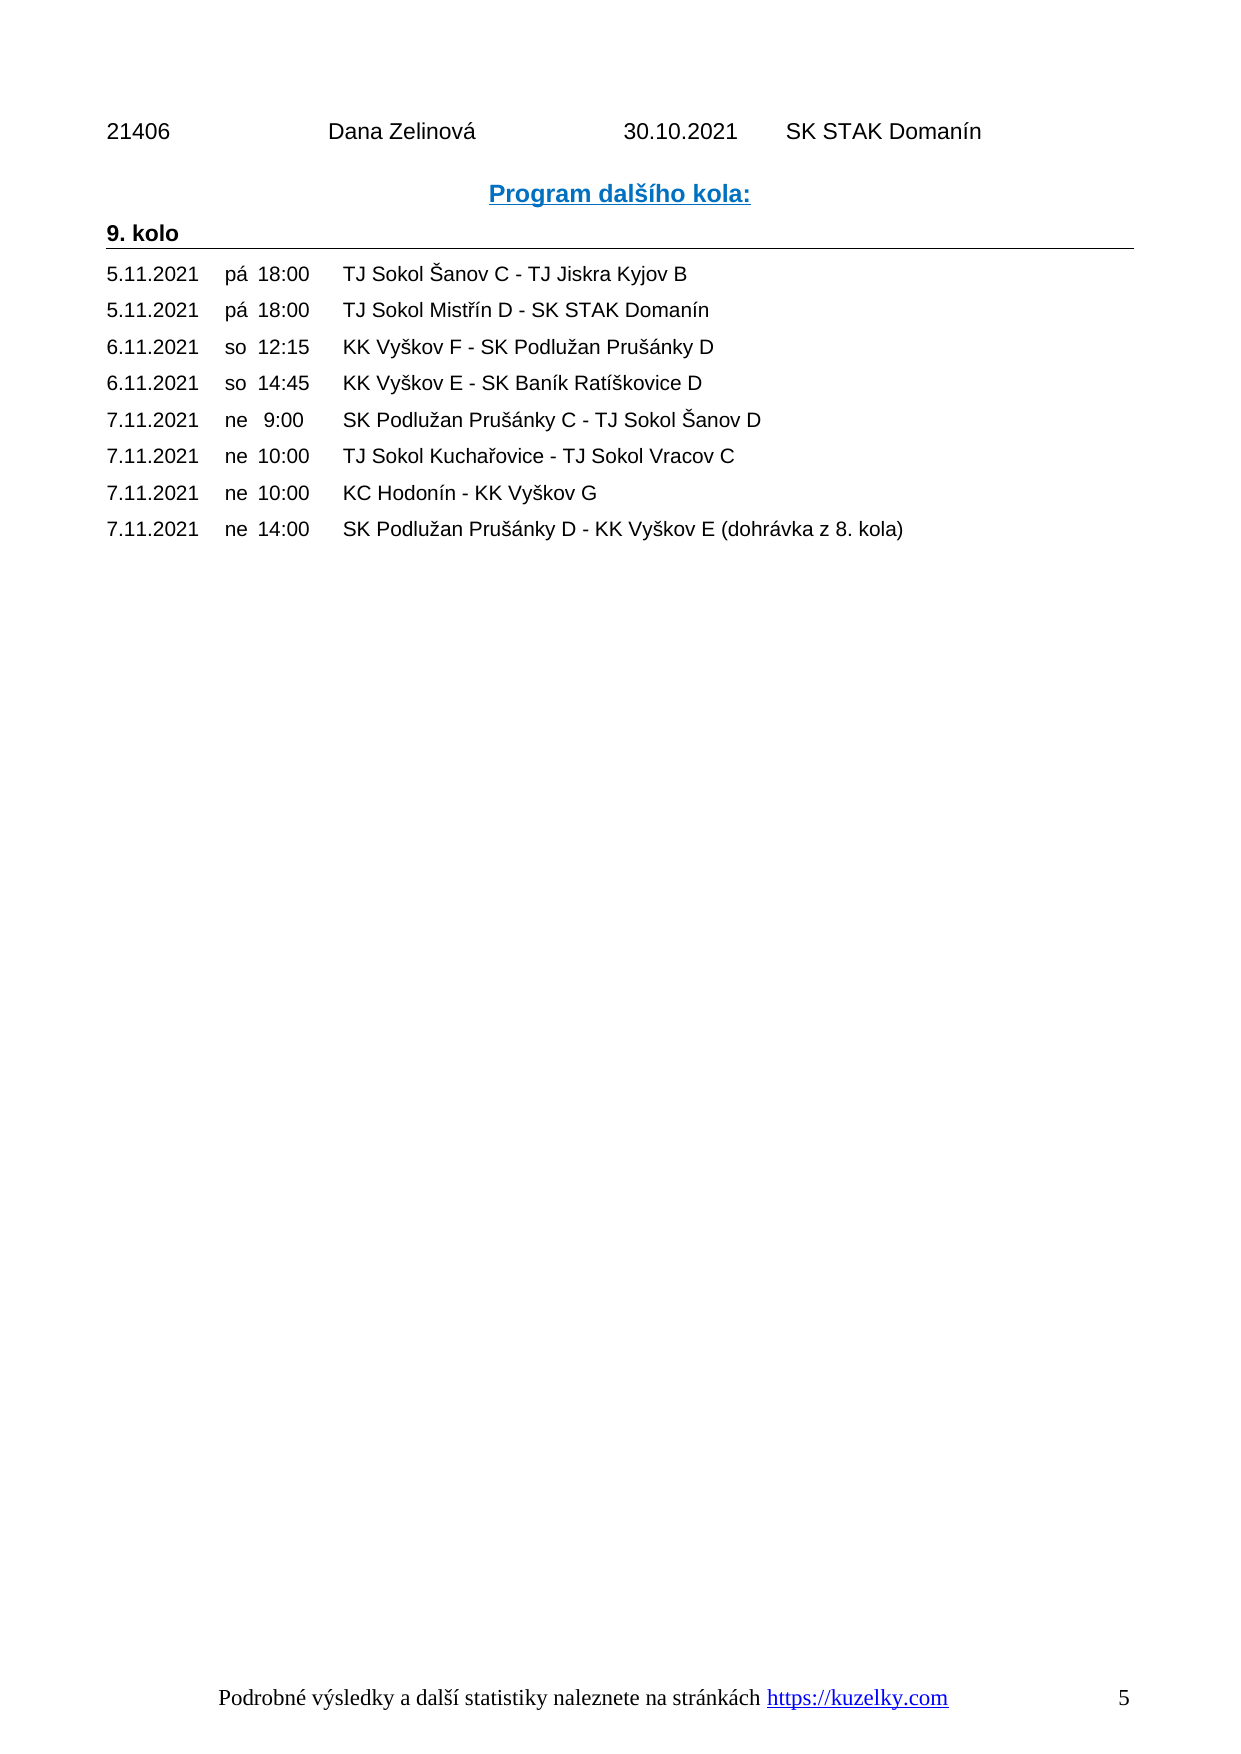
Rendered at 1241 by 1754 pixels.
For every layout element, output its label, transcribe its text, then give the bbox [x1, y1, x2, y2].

text 9. kolo [106, 220, 1134, 248]
text 7.11.2021 ne 10:00 KC Hodonín - KK Vyškov G [106, 481, 1134, 504]
text 6.11.2021 so 14:45 KK Vyškov E - SK Baník Ratíškovice D [106, 371, 1134, 395]
text 7.11.2021 ne 9:00 SK Podlužan Prušánky C - TJ Sokol Šanov D [106, 408, 1134, 432]
text 5.11.2021 pá 18:00 TJ Sokol Šanov C - TJ Jiskra Kyjov B [106, 262, 1134, 286]
text 7.11.2021 ne 10:00 TJ Sokol Kuchařovice - TJ Sokol Vracov C [106, 444, 1134, 468]
text 7.11.2021 ne 14:00 SK Podlužan Prušánky D - KK Vyškov E (dohrávka z 8. kola) [106, 517, 1134, 541]
text 6.11.2021 so 12:15 KK Vyškov F - SK Podlužan Prušánky D [106, 335, 1134, 359]
text 5.11.2021 pá 18:00 TJ Sokol Mistřín D - SK STAK Domanín [106, 298, 1134, 322]
text Program dalšího kola: [94, 178, 1145, 207]
text 21406 Dana Zelinová 30.10.2021 SK STAK Domanín [106, 118, 1134, 144]
